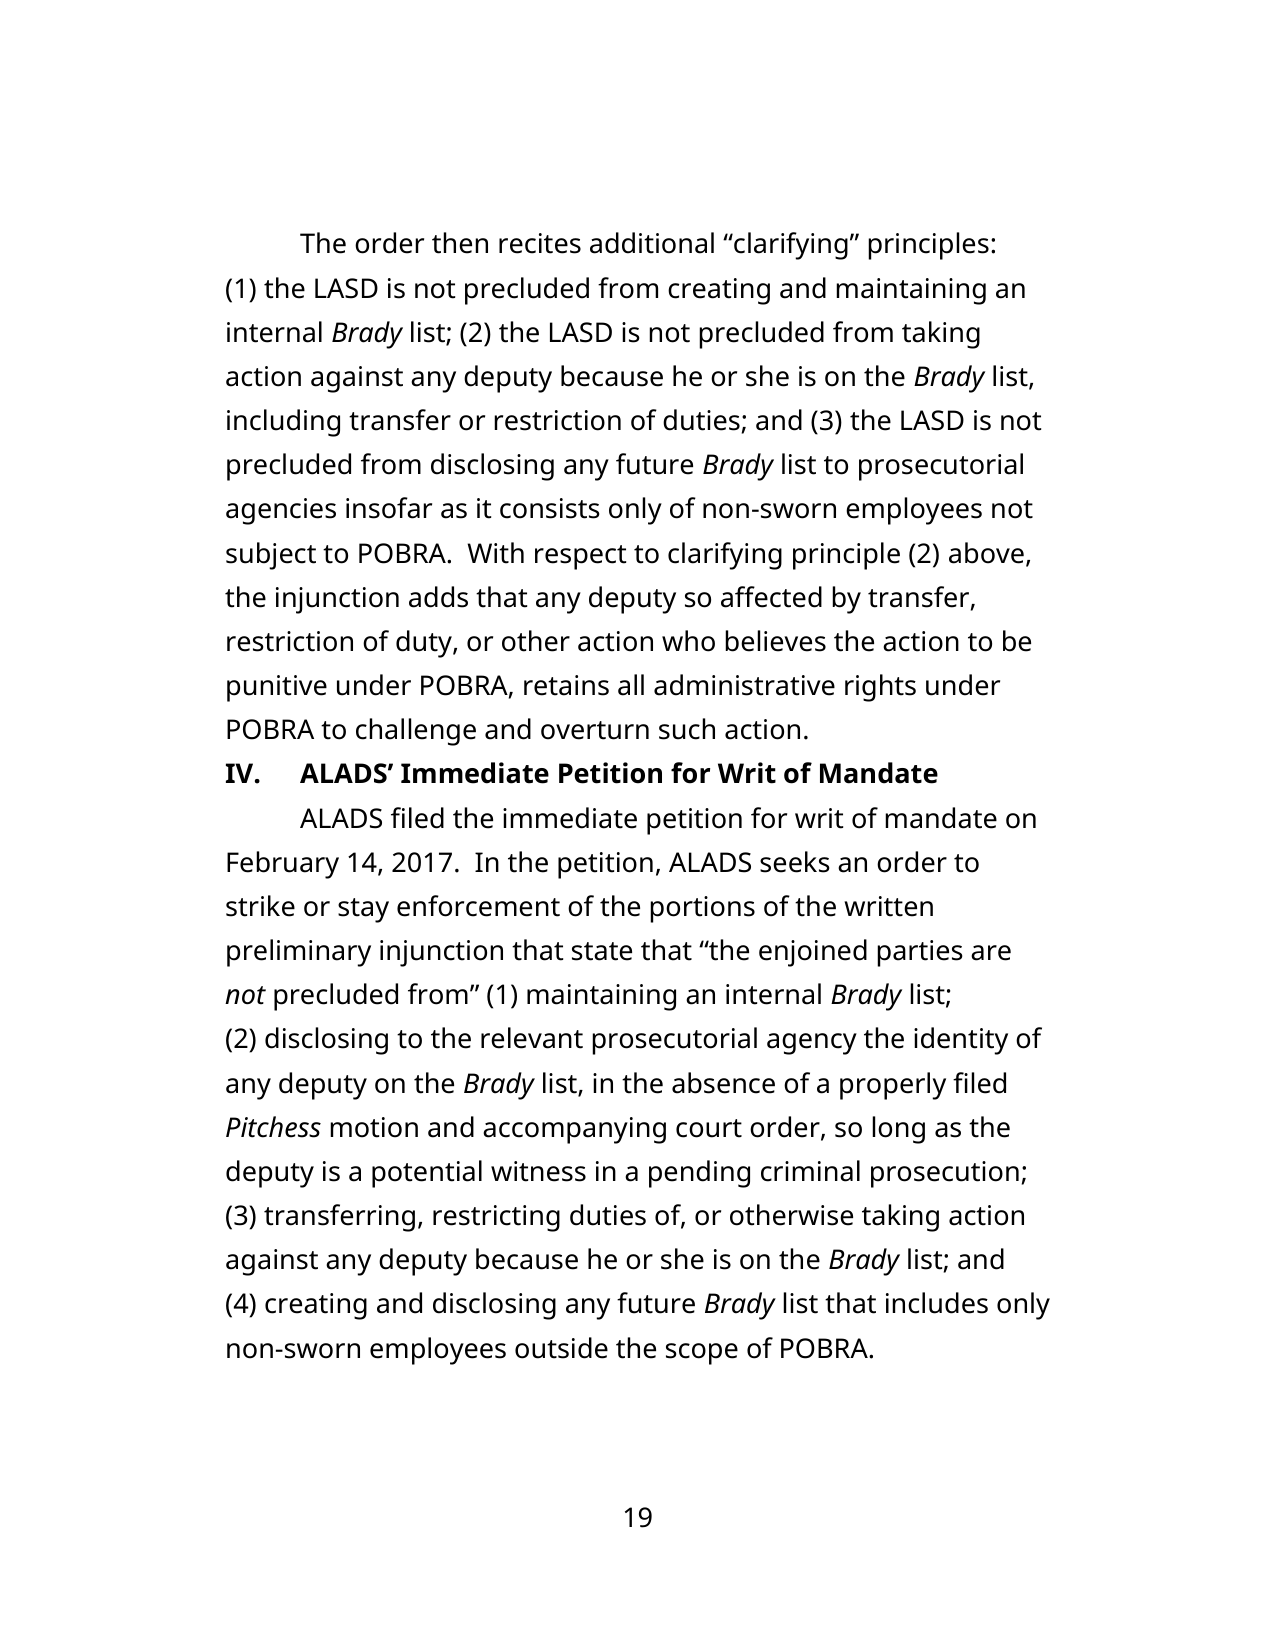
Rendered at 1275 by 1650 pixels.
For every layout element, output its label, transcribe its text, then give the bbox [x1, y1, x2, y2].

text The order then recites additional “clarifying” principles: (1) the LASD is not precluded from creating and maintaining an internal Brady list; (2) the LASD is not precluded from taking action against any deputy because he or she is on the Brady list, including transfer or restriction of duties; and (3) the LASD is not precluded from disclosing any future Brady list to prosecutorial agencies insofar as it consists only of non-sworn employees not subject to POBRA. With respect to clarifying principle (2) above, the injunction adds that any deputy so affected by transfer, restriction of duty, or other action who believes the action to be punitive under POBRA, retains all administrative rights under POBRA to challenge and overturn such action. [225, 225, 1050, 748]
text IV. ALADS’ Immediate Petition for Writ of Mandate [225, 755, 1050, 792]
text ALADS filed the immediate petition for writ of mandate on February 14, 2017. In the petition, ALADS seeks an order to strike or stay enforcement of the portions of the written preliminary injunction that state that “the enjoined parties are not precluded from” (1) maintaining an internal Brady list; (2) disclosing to the relevant prosecutorial agency the identity of any deputy on the Brady list, in the absence of a properly filed Pitchess motion and accompanying court order, so long as the deputy is a potential witness in a pending criminal prosecution; (3) transferring, restricting duties of, or otherwise taking action against any deputy because he or she is on the Brady list; and (4) creating and disclosing any future Brady list that includes only non-sworn employees outside the scope of POBRA. [225, 799, 1050, 1366]
